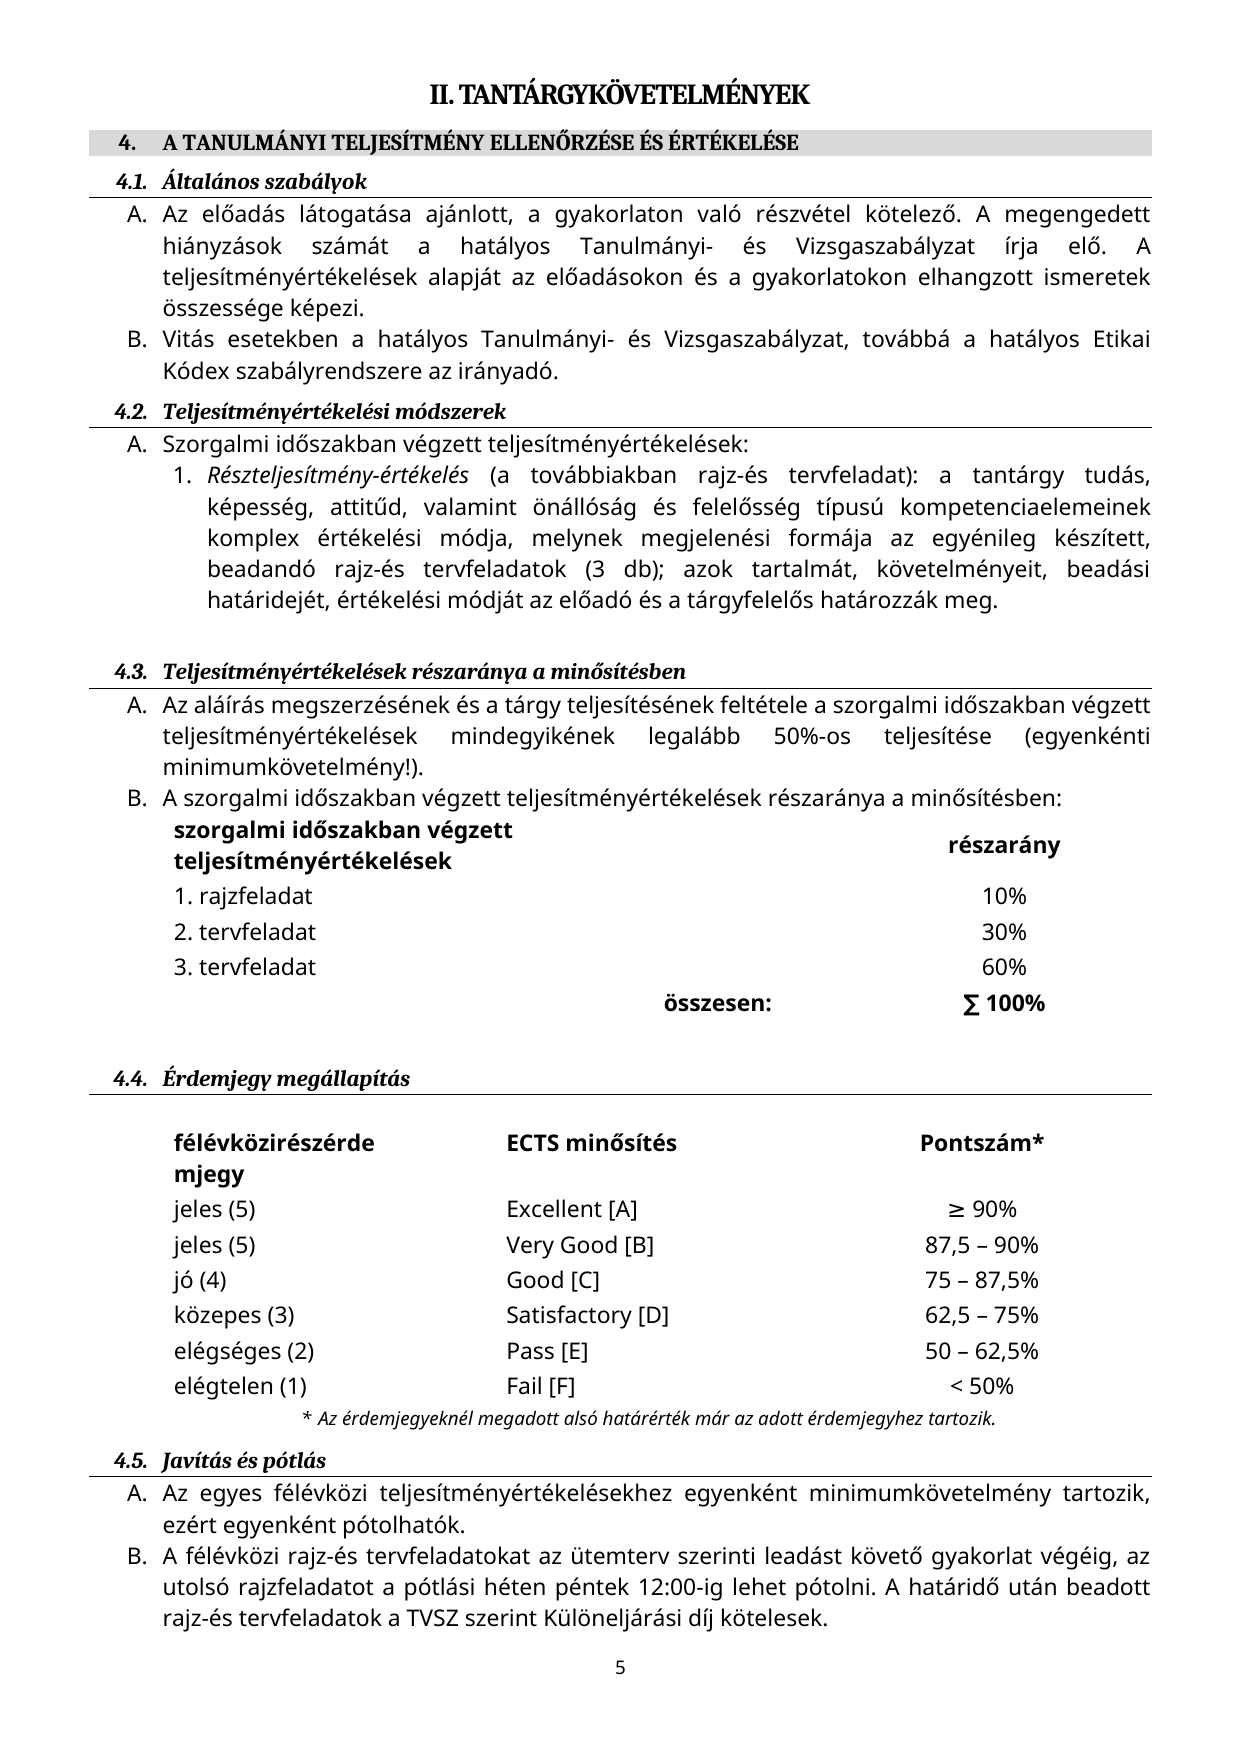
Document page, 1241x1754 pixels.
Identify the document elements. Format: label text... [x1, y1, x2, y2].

subtitle Javítás és pótlás [89, 1448, 1152, 1476]
subtitle Általános szabályok [89, 169, 1152, 197]
subtitle A Tanulmányi teljesítmény ellenőrzése ÉS értékelése [89, 130, 1152, 156]
subtitle Teljesítményértékelési módszerek [89, 398, 1152, 427]
text TantárgyKövetelmények [89, 78, 1152, 111]
subtitle Érdemjegy megállapítás [89, 1066, 1152, 1094]
subtitle Teljesítményértékelések részaránya a minősítésben [89, 659, 1152, 688]
